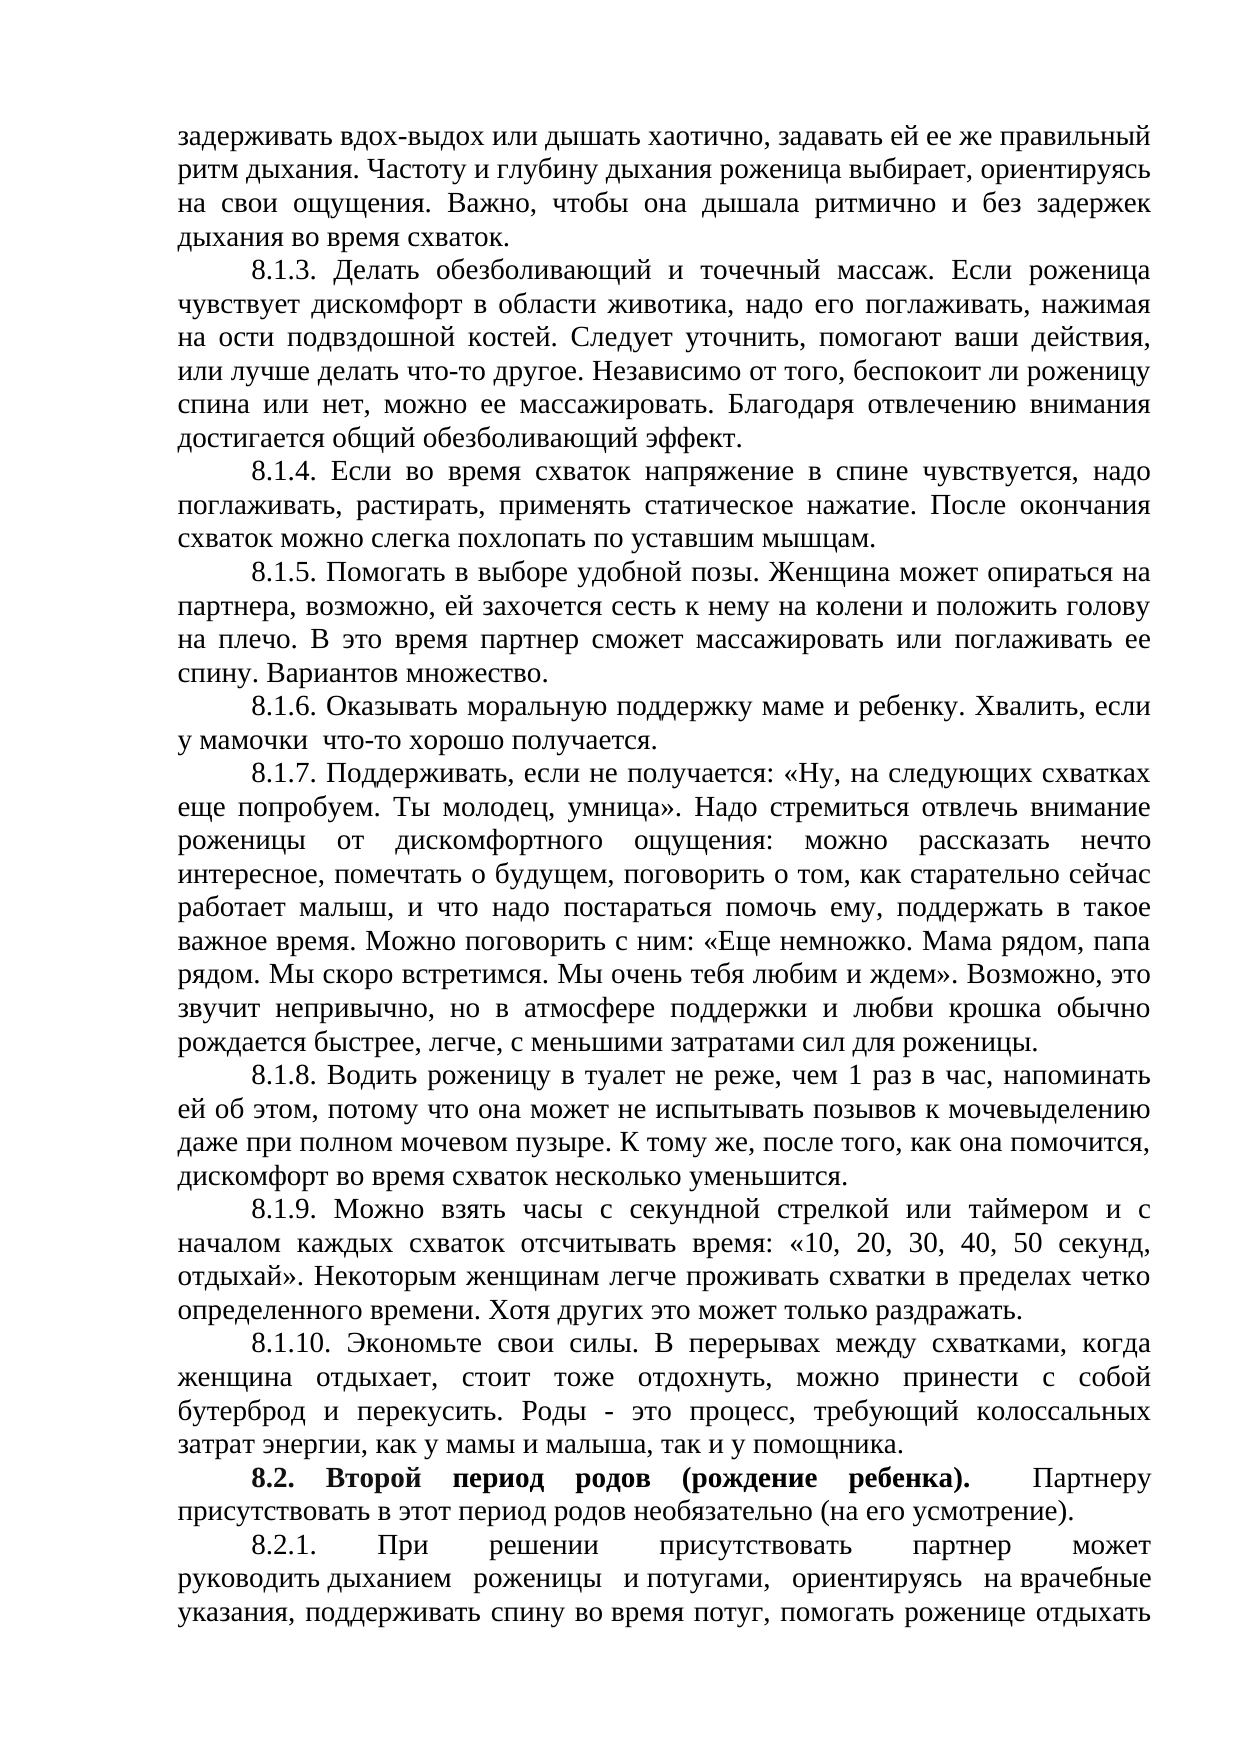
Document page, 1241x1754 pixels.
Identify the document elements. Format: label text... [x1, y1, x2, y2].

text 8.1.3. Делать обезболивающий и точечный массаж. Если роженица чувствует дискомфорт в области животика, надо его поглаживать, нажимая на ости подвздошной костей. Следует уточнить, помогают ваши действия, или лучше делать что-то другое. Независимо от того, беспокоит ли роженицу спина или нет, можно ее массажировать. Благодаря отвлечению внимания достигается общий обезболивающий эффект. [177, 252, 1152, 453]
text 8.1.9. Можно взять часы с секундной стрелкой или таймером и с началом каждых схваток отсчитывать время: «10, 20, 30, 40, 50 секунд, отдыхай». Некоторым женщинам легче проживать схватки в пределах четко определенного времени. Хотя других это может только раздражать. [177, 1191, 1152, 1326]
text 8.1.6. Оказывать моральную поддержку маме и ребенку. Хвалить, если у мамочки что-то хорошо получается. [177, 688, 1152, 755]
text 8.1.10. Экономьте свои силы. В перерывах между схватками, когда женщина отдыхает, стоит тоже отдохнуть, можно принести с собой бутерброд и перекусить. Роды - это процесс, требующий колоссальных затрат энергии, как у мамы и малыша, так и у помощника. [177, 1326, 1152, 1460]
text 8.1.4. Если во время схваток напряжение в спине чувствуется, надо поглаживать, растирать, применять статическое нажатие. После окончания схваток можно слегка похлопать по уставшим мышцам. [177, 453, 1152, 554]
list 8.2. Второй период родов (рождение ребенка). Партнеру присутствовать в этот период родов необязательно (на его усмотрение). [177, 1460, 1152, 1527]
text 8.1.8. Водить роженицу в туалет не реже, чем 1 раз в час, напоминать ей об этом, потому что она может не испытывать позывов к мочевыделению даже при полном мочевом пузыре. К тому же, после того, как она помочится, дискомфорт во время схваток несколько уменьшится. [177, 1057, 1152, 1191]
text 8.1.7. Поддерживать, если не получается: «Ну, на следующих схватках еще попробуем. Ты молодец, умница». Надо стремиться отвлечь внимание роженицы от дискомфортного ощущения: можно рассказать нечто интересное, помечтать о будущем, поговорить о том, как старательно сейчас работает малыш, и что надо постараться помочь ему, поддержать в такое важное время. Можно поговорить с ним: «Еще немножко. Мама рядом, папа рядом. Мы скоро встретимся. Мы очень тебя любим и ждем». Возможно, это звучит непривычно, но в атмосфере поддержки и любви крошка обычно рождается быстрее, легче, с меньшими затратами сил для роженицы. [177, 755, 1152, 1057]
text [177, 1527, 1152, 1627]
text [177, 118, 1152, 252]
text 8.1.5. Помогать в выборе удобной позы. Женщина может опираться на партнера, возможно, ей захочется сесть к нему на колени и положить голову на плечо. В это время партнер сможет массажировать или поглаживать ее спину. Вариантов множество. [177, 554, 1152, 688]
